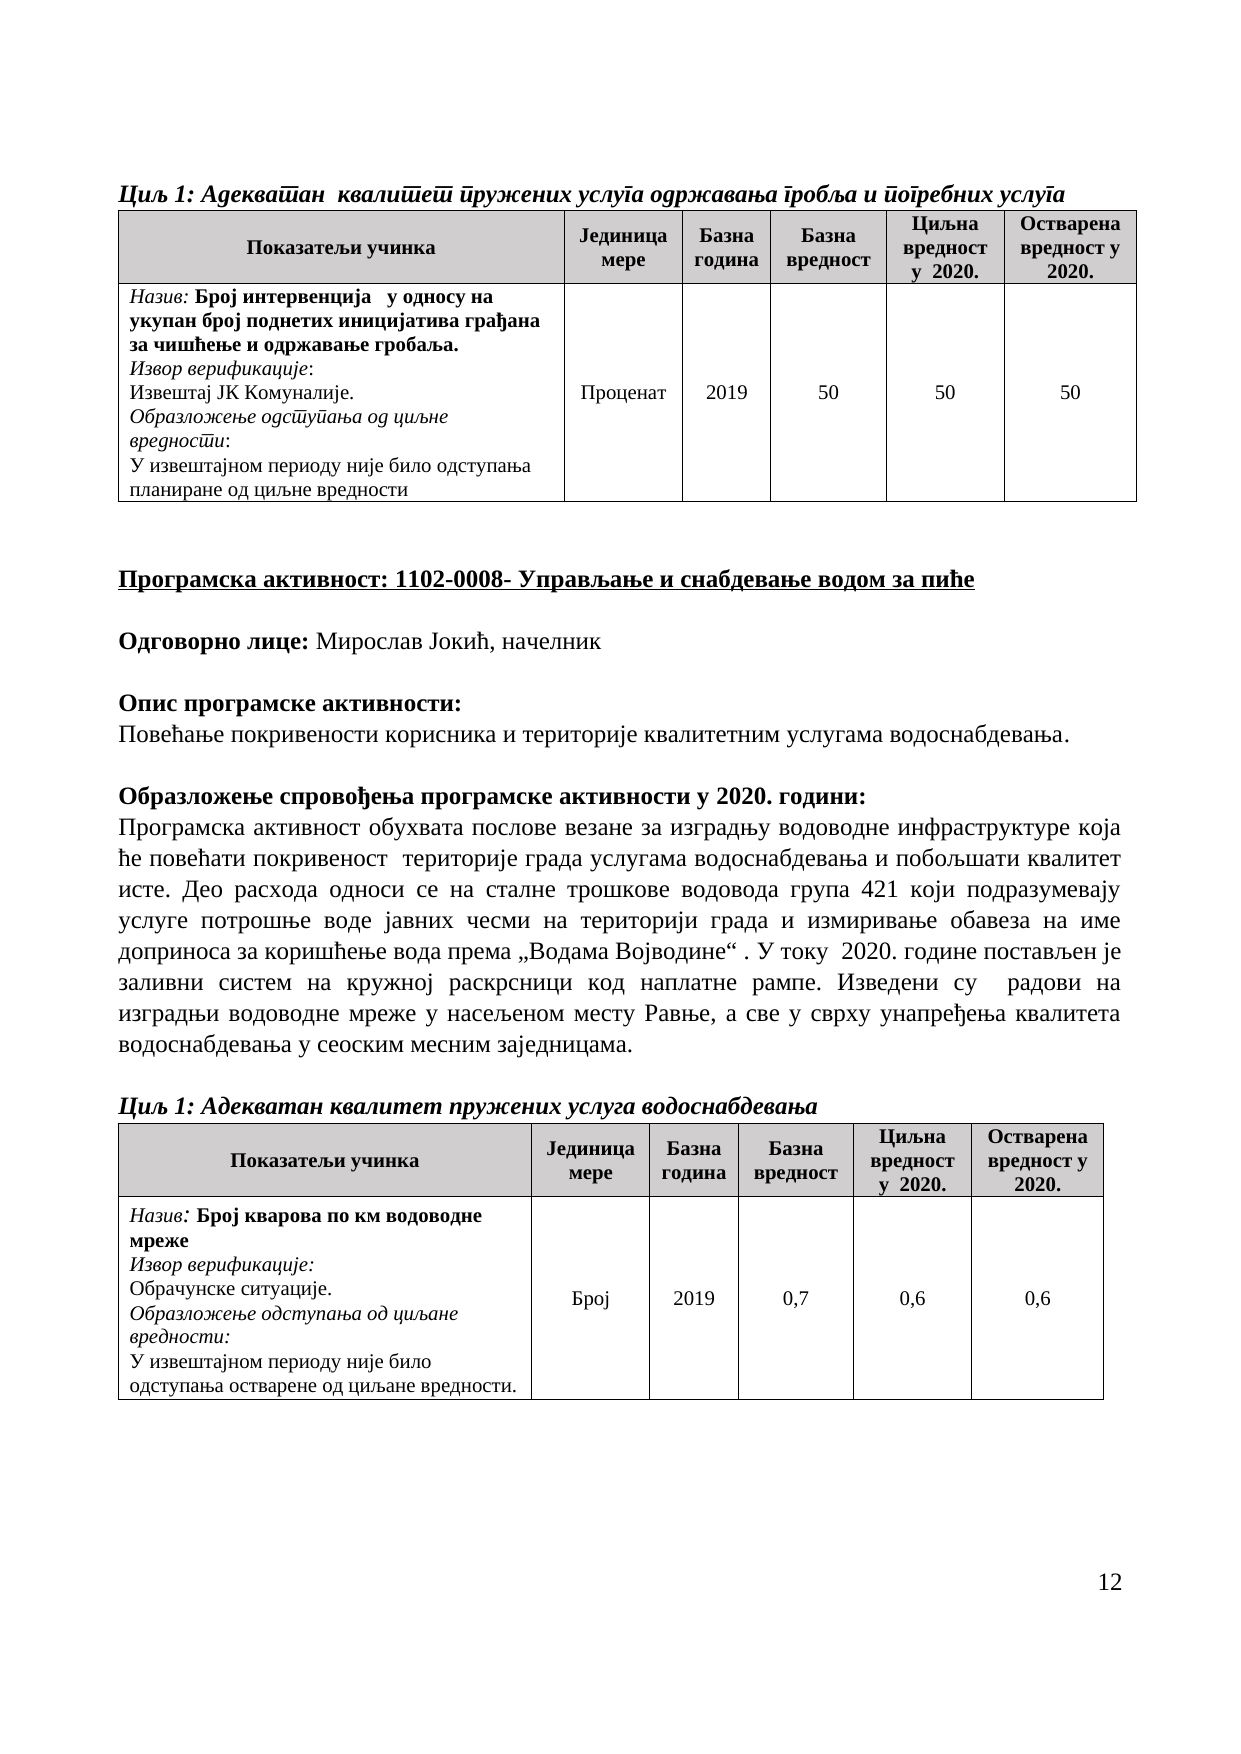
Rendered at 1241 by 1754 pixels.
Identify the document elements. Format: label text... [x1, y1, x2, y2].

table_header Базна година [650, 1124, 738, 1196]
table_cell 50 [887, 284, 1004, 501]
text Опис програмске активности: [118, 688, 1122, 717]
table_header Базна вредност [739, 1124, 853, 1196]
table_header Јединица мере [565, 211, 682, 283]
table_cell 50 [1005, 284, 1136, 501]
text Повећање покривености корисника и територије квалитетним услугама водоснабдевања. [118, 719, 1122, 748]
table_cell Проценат [565, 284, 682, 501]
text Програмска активност: 1102-0008- Управљање и снабдевање водом за пиће [118, 564, 1122, 592]
table_cell 2019 [683, 284, 770, 501]
table_cell 0,7 [739, 1197, 853, 1399]
table_cell 50 [771, 284, 886, 501]
table_cell Број [532, 1197, 649, 1399]
table_header Показатељи учинка [119, 211, 564, 283]
table_header Базна година [683, 211, 770, 283]
table_cell 0,6 [972, 1197, 1103, 1399]
table_cell 0,6 [854, 1197, 971, 1399]
table_cell Назив: Број интервенција у односу на укупан број поднетих иницијатива грађана за чишћење и одржавање гробаља. Извор верификације: Извештај ЈК Комуналије. Образложење одступања од циљне вредности: У извештајном периоду није било одступања планиране од циљне вредности [119, 284, 564, 501]
table_cell 2019 [650, 1197, 738, 1399]
table_header Показатељи учинка [119, 1124, 531, 1196]
table_cell Назив: Број кварова по км водоводне мреже Извор верификације: Обрачунске ситуације. Образложење одступања од циљане вредности: У извештајном периоду није било одступања остварене од циљане вредности. [119, 1197, 531, 1399]
table_header Циљна вредност у 2020. [854, 1124, 971, 1196]
text Циљ 1: Адекватан квалитет пружених услуга водоснабдевања [118, 1091, 1122, 1120]
table_header Остварена вредност у 2020. [972, 1124, 1103, 1196]
table_header Базна вредност [771, 211, 886, 283]
text Образложење спровођења програмске активности у 2020. години: [118, 781, 1122, 810]
text Програмска активност обухвата послове везане за изградњу водоводне инфраструктуре која ће повећати покривеност територије града услугама водоснабдевања и побољшати квалитет исте. Део расхода односи се на сталне трошкове водовода група 421 који подразумевају услуге потрошње воде јавних чесми на територији града и измиривање обавеза на име доприноса за коришћење вода према „Водама Војводине“ . У току 2020. године постављен је заливни систем на кружној раскрсници код наплатне рампе. Изведени су радови на изградњи водоводне мреже у насељеном месту Равње, а све у сврху унапређења квалитета водоснабдевања у сеоским месним заједницама. [118, 812, 1122, 1058]
table_header Циљна вредност у 2020. [887, 211, 1004, 283]
table_header Јединица мере [532, 1124, 649, 1196]
table_header Остварена вредност у 2020. [1005, 211, 1136, 283]
text Циљ 1: Адекватан квалитет пружених услуга одржавања гробља и погребних услуга [118, 179, 1122, 207]
text Одговорно лице: Мирослав Јокић, начелник [118, 626, 1122, 654]
